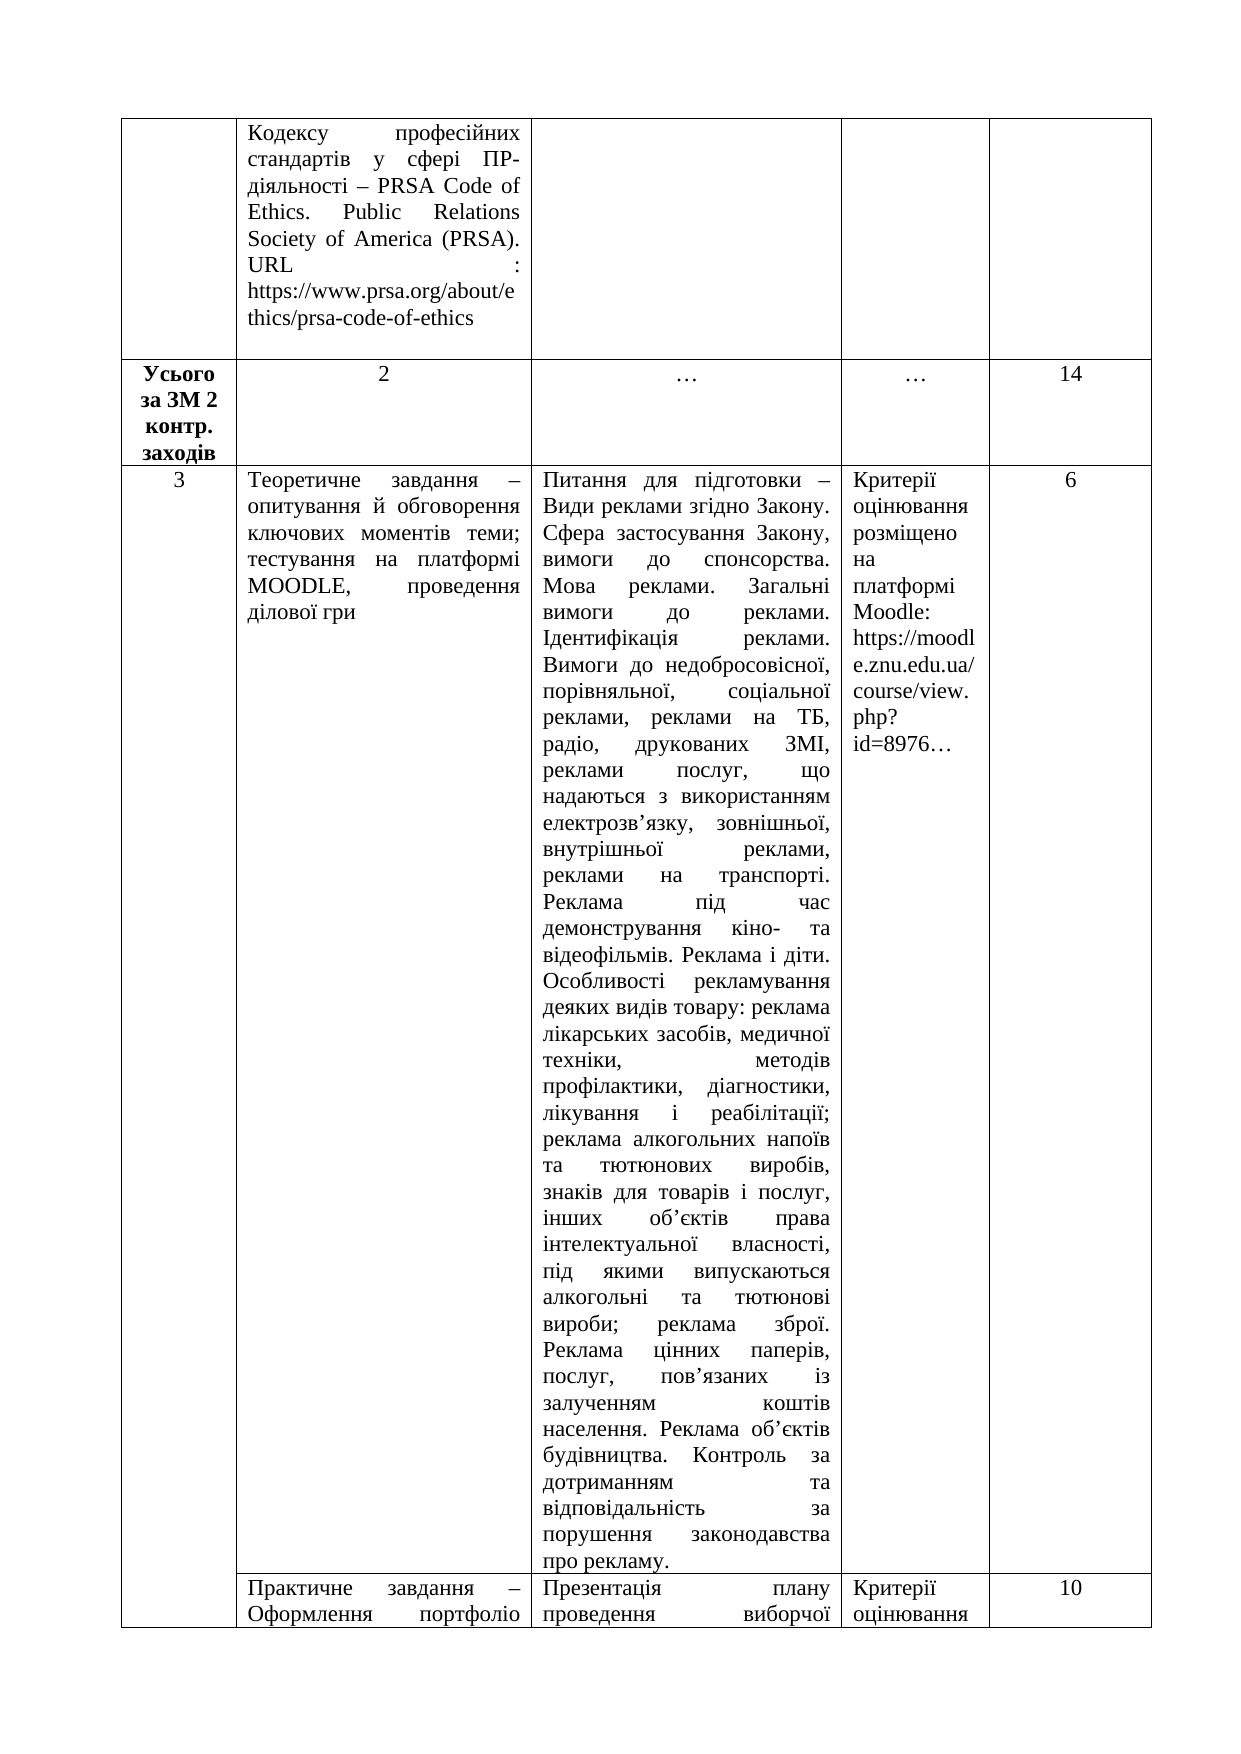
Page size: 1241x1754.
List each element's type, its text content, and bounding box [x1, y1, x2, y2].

table_cell Теоретичне завдання – опитування й обговорення ключових моментів теми; тестування на платформі MOODLE, проведення ділової гри [237, 466, 531, 1573]
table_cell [532, 1574, 841, 1627]
table_cell Критерії оцінювання розміщено на платформі Moodlе: https://moodle.znu.edu.ua/course/view.php?id=8976… [842, 466, 989, 1573]
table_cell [237, 1574, 531, 1627]
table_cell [842, 119, 989, 359]
table_cell 3 [122, 466, 236, 1627]
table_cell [842, 1574, 989, 1627]
table_cell … [842, 360, 989, 465]
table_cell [532, 119, 841, 359]
table_cell Питання для підготовки – Види реклами згідно Закону. Сфера застосування Закону, вимоги до спонсорства. Мова реклами. Загальні вимоги до реклами. Ідентифікація реклами. Вимоги до недобросовісної, порівняльної, соціальної реклами, реклами на ТБ, радіо, друкованих ЗМІ, реклами послуг, що надаються з використанням електрозв’язку, зовнішньої, внутрішньої реклами, реклами на транспорті. Реклама під час демонстрування кіно- та відеофільмів. Реклама і діти. Особливості рекламування деяких видів товару: реклама лікарських засобів, медичної техніки, методів профілактики, діагностики, лікування і реабілітації; реклама алкогольних напоїв та тютюнових виробів, знаків для товарів і послуг, інших об’єктів права інтелектуальної власності, під якими випускаються алкогольні та тютюнові вироби; реклама зброї. Реклама цінних паперів, послуг, пов’язаних із залученням коштів населення. Реклама об’єктів будівництва. Контроль за дотриманням та відповідальність за порушення законодавства про рекламу. [532, 466, 841, 1573]
table_cell 8 [990, 119, 1151, 359]
table_cell Усього за ЗМ 2 контр. заходів [122, 360, 236, 465]
table_cell 2 [237, 360, 531, 465]
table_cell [237, 119, 531, 359]
table_cell 6 [990, 466, 1151, 1573]
table_cell 14 [990, 360, 1151, 465]
table_cell … [532, 360, 841, 465]
table_cell 10 [990, 1574, 1151, 1627]
